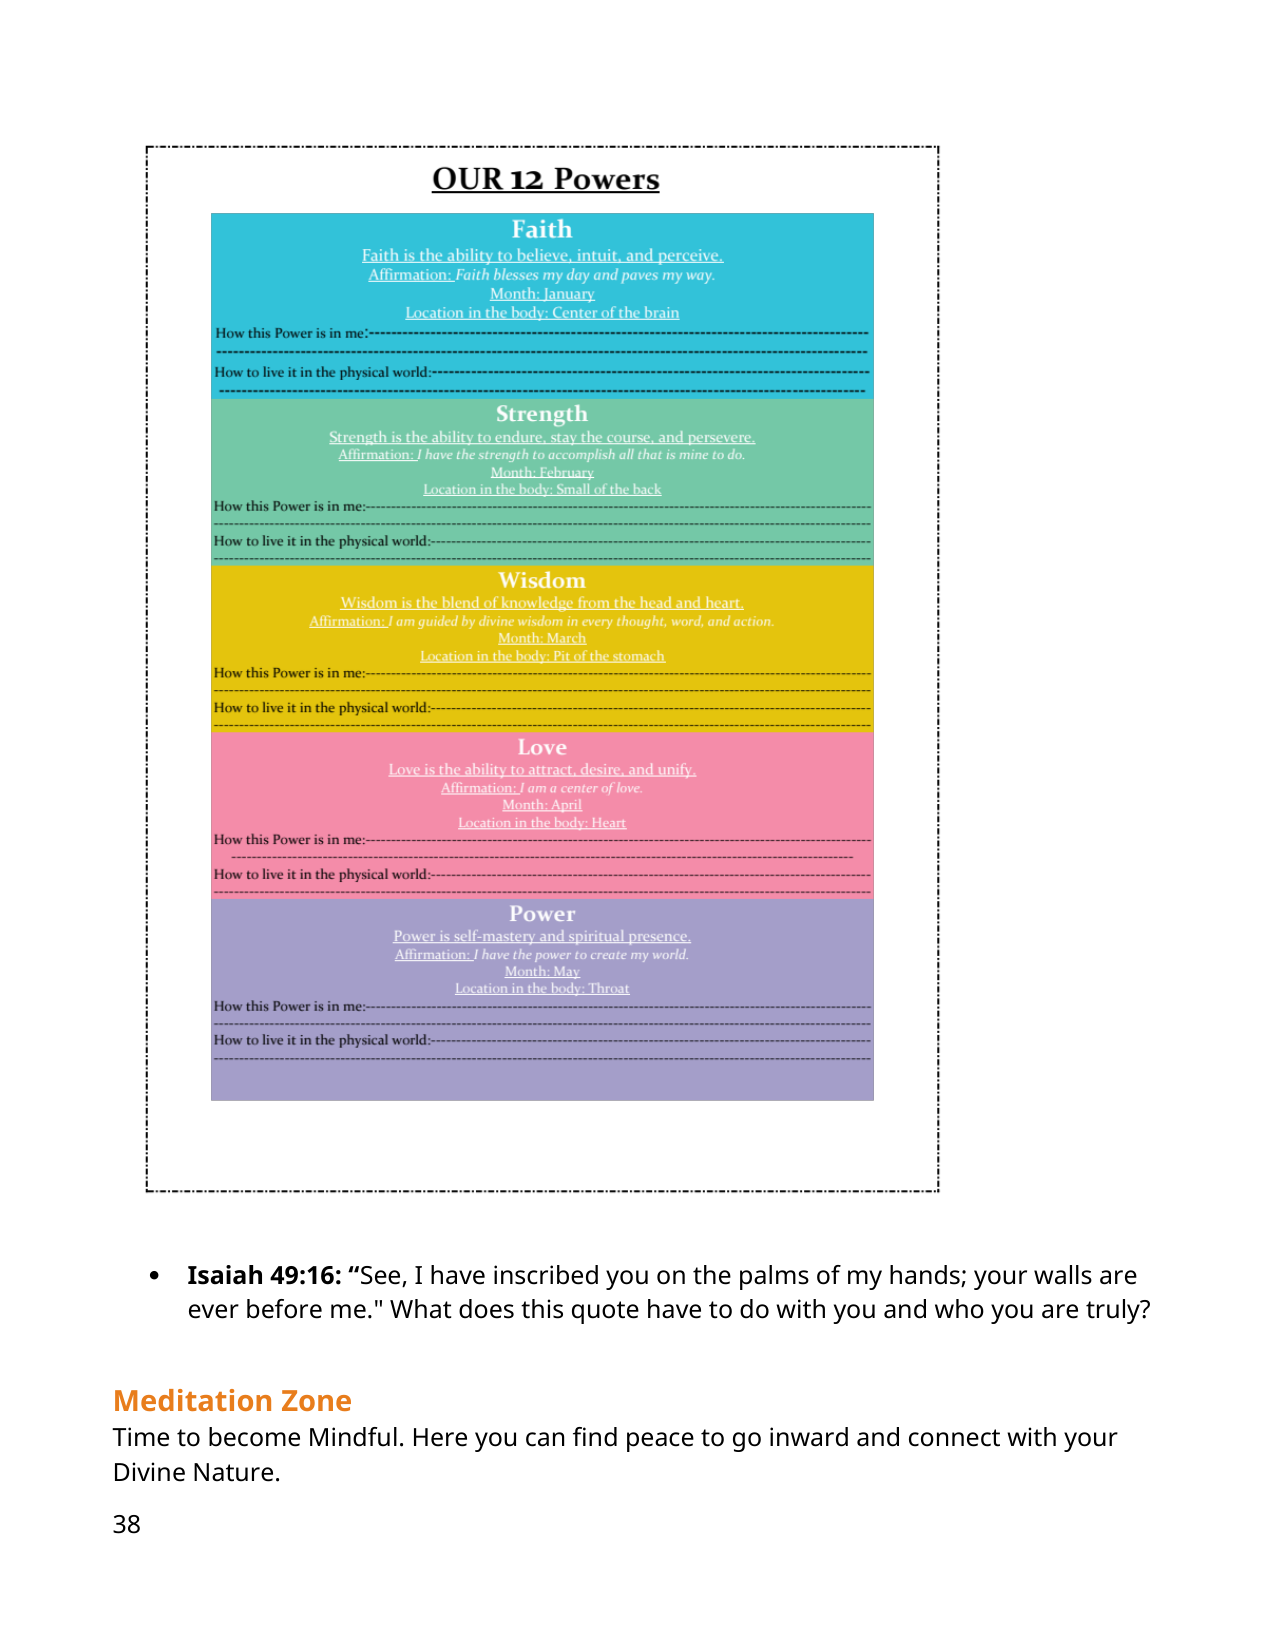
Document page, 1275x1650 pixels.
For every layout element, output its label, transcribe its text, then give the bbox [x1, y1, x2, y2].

text Time to become Mindful. Here you can find peace to go inward and connect with your Divine Nature. [112, 1420, 1162, 1488]
list Isaiah 49:16: “See, I have inscribed you on the palms of my hands; your walls are ever before me." What does this quote have to do with you and who you are truly? [150, 1257, 1162, 1326]
subtitle Meditation Zone [112, 1380, 1162, 1420]
